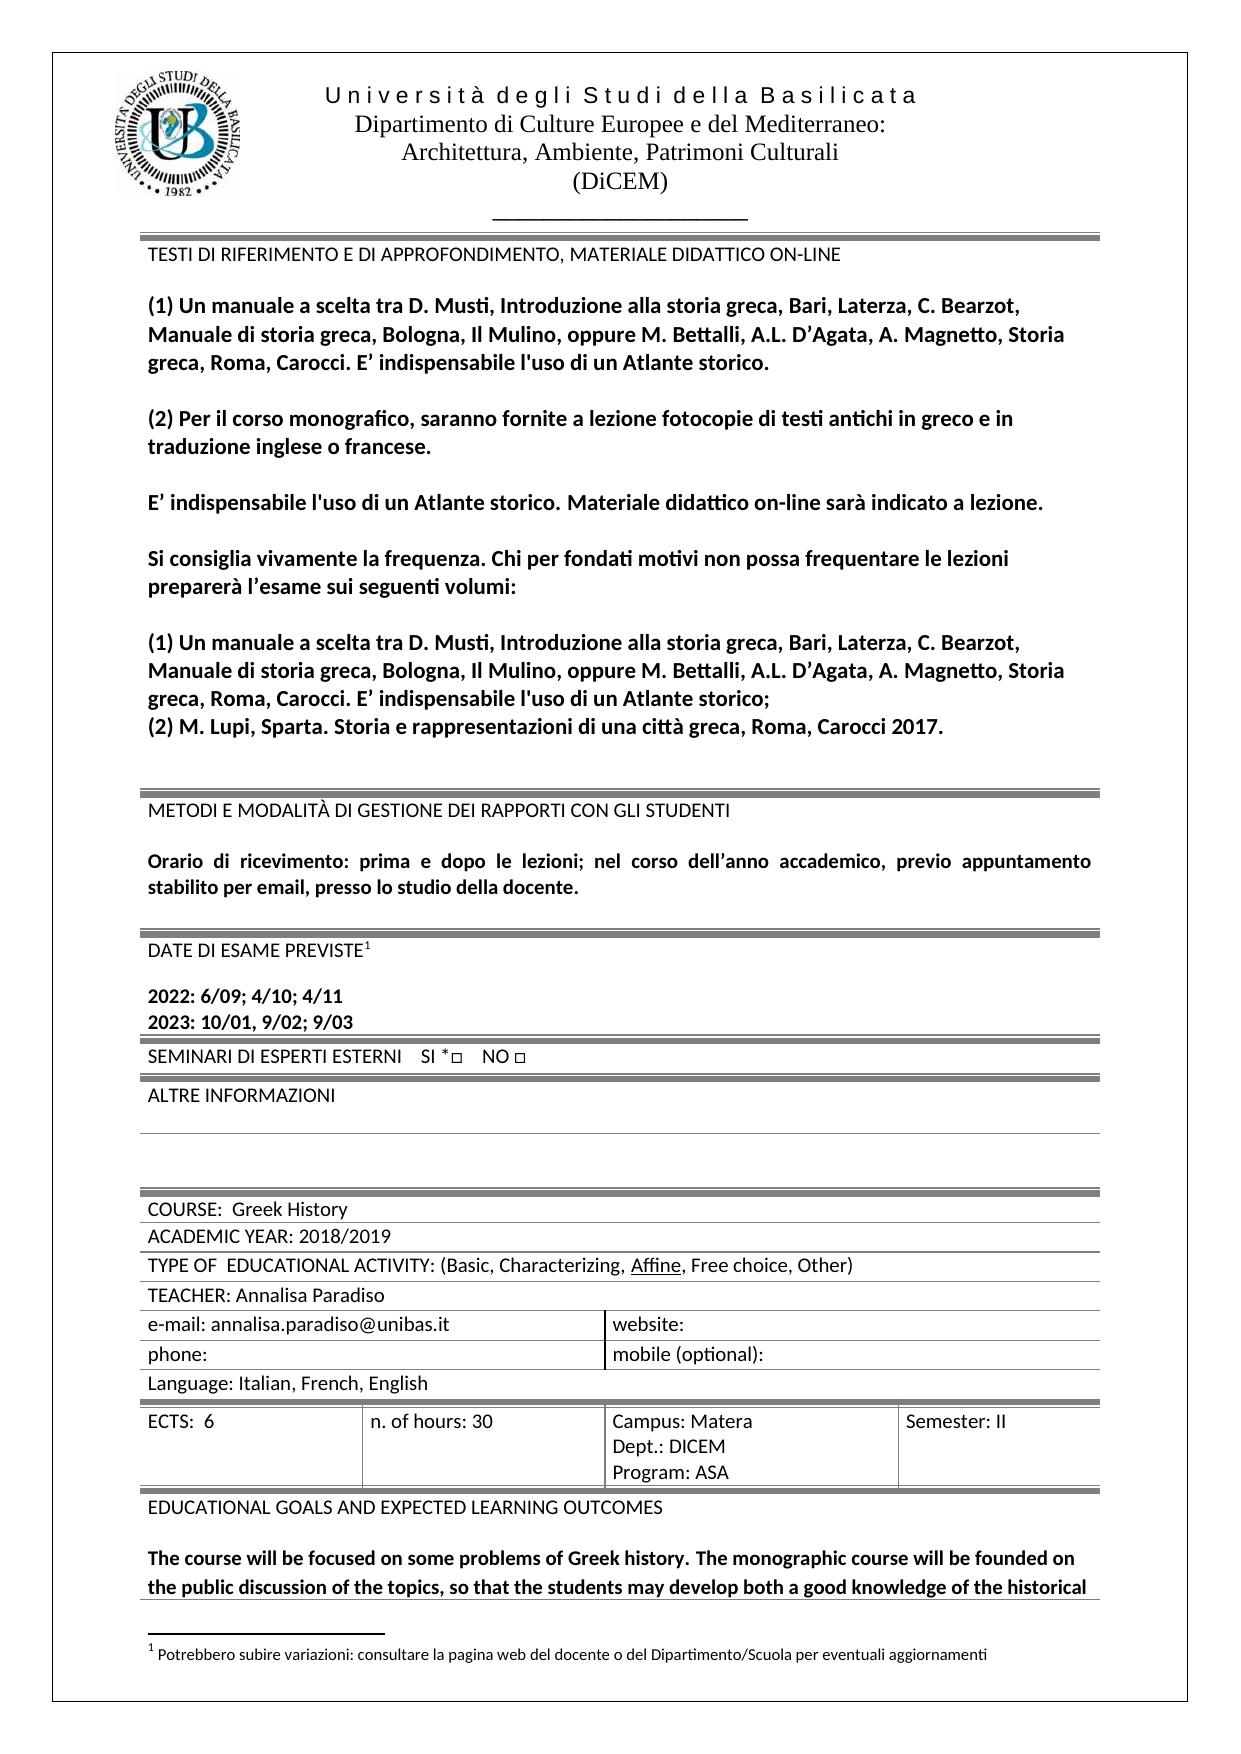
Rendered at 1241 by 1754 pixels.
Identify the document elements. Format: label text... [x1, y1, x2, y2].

table_cell n. of hours: 30 [363, 1408, 604, 1484]
table_cell Semester: II [899, 1408, 1100, 1484]
table_cell TEACHER: Annalisa Paradiso [140, 1282, 1100, 1310]
table_cell DATE DI ESAME PREVISTE 2022: 6/09; 4/10; 4/11 2023: 10/01, 9/02; 9/03 [140, 938, 1100, 1034]
table_cell SEMINARI DI ESPERTI ESTERNI SI *□ NO □ [140, 1044, 1100, 1073]
table_cell mobile (optional): [606, 1341, 1100, 1369]
table_cell ECTS: 6 [140, 1408, 362, 1484]
table_cell ACADEMIC YEAR: 2018/2019 [140, 1223, 1100, 1251]
table_cell TYPE OF EDUCATIONAL ACTIVITY: (Basic, Characterizing, Affine, Free choice, Other) [140, 1253, 1100, 1281]
table_header TESTI DI RIFERIMENTO E DI APPROFONDIMENTO, MATERIALE DIDATTICO ON-LINE (1) Un manuale a scelta tra D. Musti, Introduzione alla storia greca, Bari, Laterza, C. Bearzot, Manuale di storia greca, Bologna, Il Mulino, oppure M. Bettalli, A.L. D’Agata, A. Magnetto, Storia greca, Roma, Carocci. E’ indispensabile l'uso di un Atlante storico. (2) Per il corso monografico, saranno fornite a lezione fotocopie di testi antichi in greco e in traduzione inglese o francese. E’ indispensabile l'uso di un Atlante storico. Materiale didattico on-line sarà indicato a lezione. Si consiglia vivamente la frequenza. Chi per fondati motivi non possa frequentare le lezioni preparerà l’esame sui seguenti volumi: (1) Un manuale a scelta tra D. Musti, Introduzione alla storia greca, Bari, Laterza, C. Bearzot, Manuale di storia greca, Bologna, Il Mulino, oppure M. Bettalli, A.L. D’Agata, A. Magnetto, Storia greca, Roma, Carocci. E’ indispensabile l'uso di un Atlante storico; (2) M. Lupi, Sparta. Storia e rappresentazioni di una città greca, Roma, Carocci 2017. [140, 241, 1100, 788]
table_cell phone: [140, 1341, 604, 1369]
table_header COURSE: Greek History [140, 1197, 1100, 1222]
table_cell ALTRE INFORMAZIONI [140, 1082, 1100, 1133]
table_cell Language: Italian, French, English [140, 1370, 1100, 1399]
table_cell METODI E MODALITÀ DI GESTIONE DEI RAPPORTI CON GLI STUDENTI Orario di ricevimento: prima e dopo le lezioni; nel corso dell’anno accademico, previo appuntamento stabilito per email, presso lo studio della docente. [140, 798, 1100, 928]
picture [115, 71, 240, 196]
table_cell website: [606, 1311, 1100, 1340]
table_cell Campus: Matera Dept.: DICEM Program: ASA [606, 1408, 898, 1484]
table_cell e-mail: annalisa.paradiso@unibas.it [140, 1311, 604, 1340]
